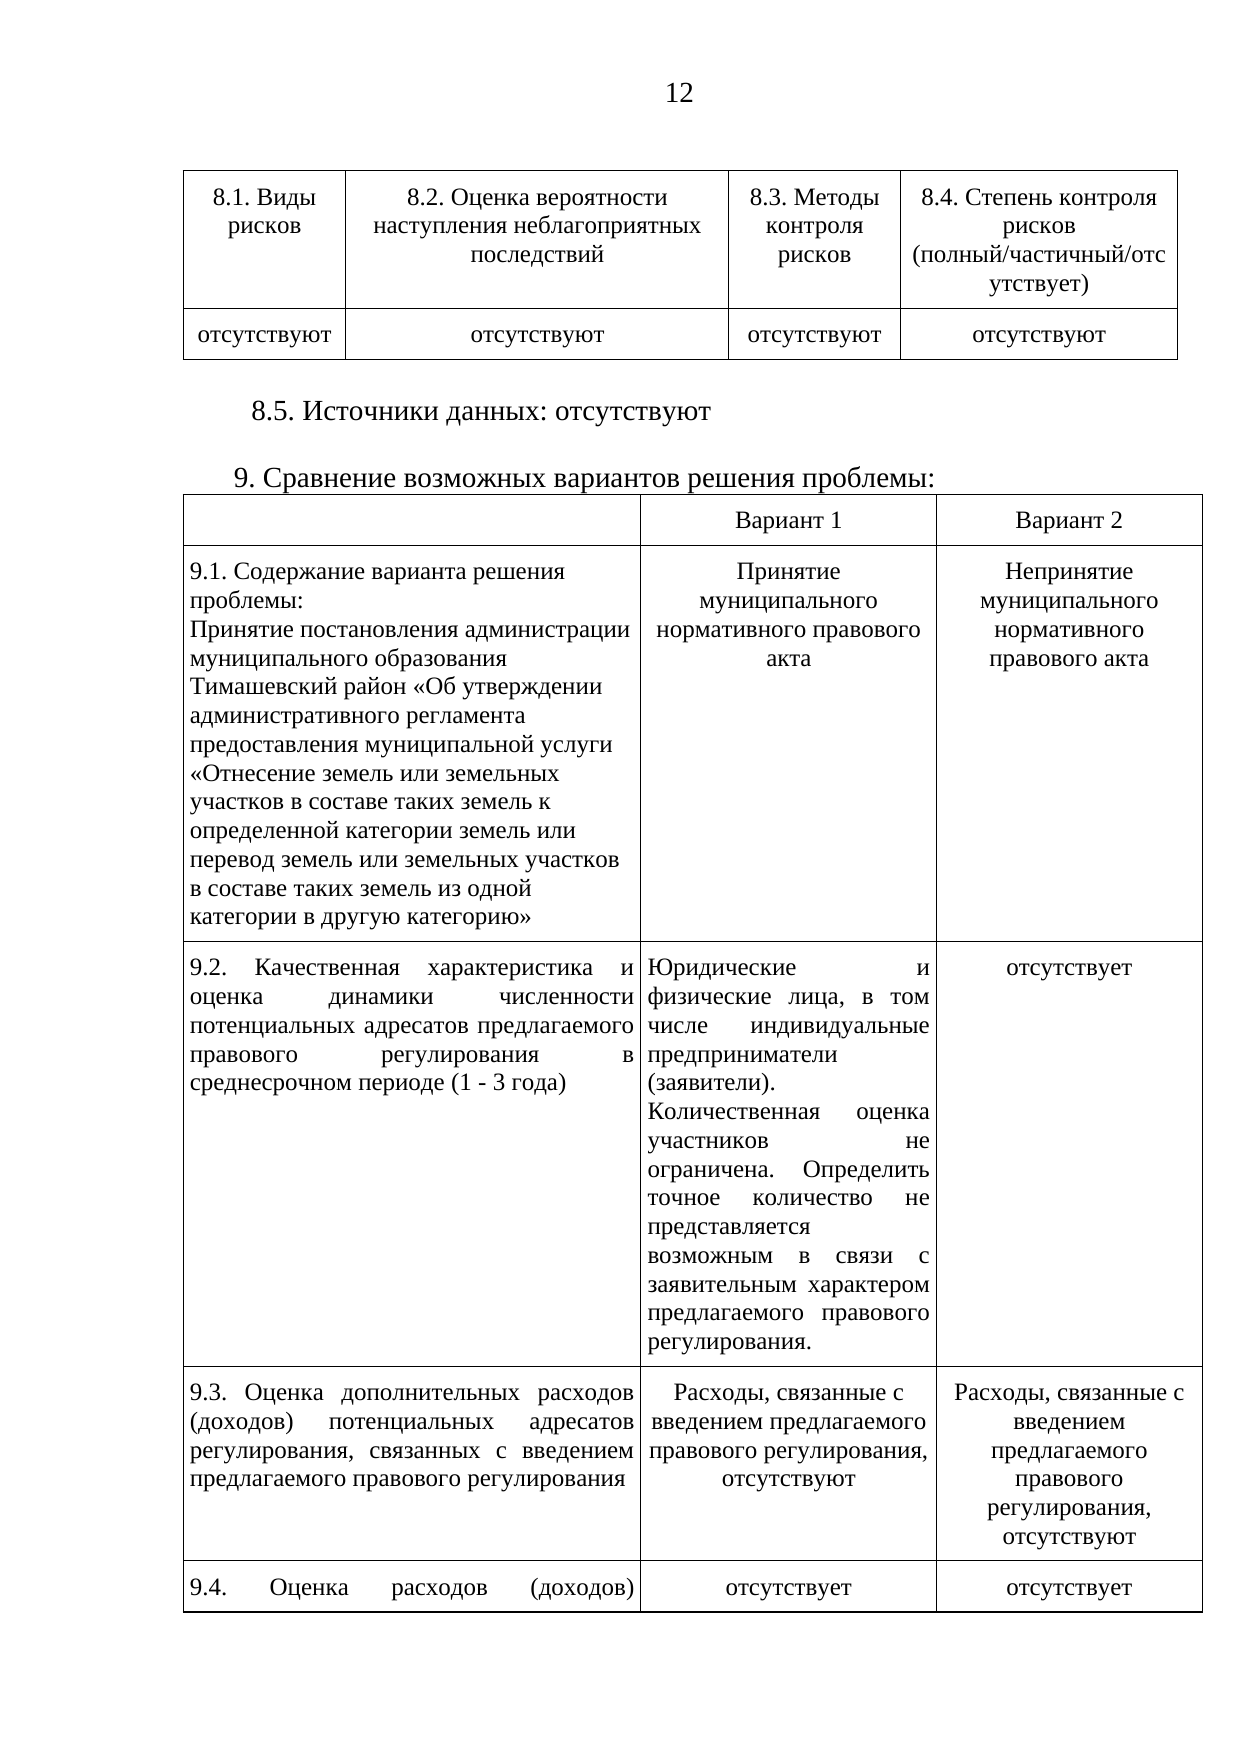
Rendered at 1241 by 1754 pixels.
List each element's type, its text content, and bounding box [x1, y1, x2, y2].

table_header 8.4. Степень контроля рисков (полный/частичный/отсутствует) [901, 171, 1177, 307]
table_cell Юридические и физические лица, в том числе индивидуальные предприниматели (заявители). Количественная оценка участников не ограничена. Определить точное количество не представляется возможным в связи с заявительным характером предлагаемого правового регулирования. [641, 942, 936, 1366]
table_cell отсутствует [937, 1561, 1202, 1611]
table_cell Расходы, связанные с введением предлагаемого правового регулирования, отсутствуют [641, 1367, 936, 1560]
table_header [184, 495, 640, 545]
table_cell Непринятие муниципального нормативного правового акта [937, 546, 1202, 941]
table_header 8.3. Методы контроля рисков [729, 171, 900, 307]
table_cell 9.3. Оценка дополнительных расходов (доходов) потенциальных адресатов регулирования, связанных с введением предлагаемого правового регулирования [184, 1367, 640, 1560]
text 9. Сравнение возможных вариантов решения проблемы: [177, 460, 1181, 494]
table_cell 9.1. Содержание варианта решения проблемы: Принятие постановления администрации муниципального образования Тимашевский район «Об утверждении административного регламента предоставления муниципальной услуги «Отнесение земель или земельных участков в составе таких земель к определенной категории земель или перевод земель или земельных участков в составе таких земель из одной категории в другую категорию» [184, 546, 640, 941]
table_header Вариант 1 [641, 495, 936, 545]
table_cell отсутствуют [184, 309, 345, 358]
table_header Вариант 2 [937, 495, 1202, 545]
text 8.5. Источники данных: отсутствуют [177, 393, 1181, 427]
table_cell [184, 1561, 640, 1611]
table_cell отсутствуют [901, 309, 1177, 358]
table_cell отсутствует [937, 942, 1202, 1366]
table_cell Принятие муниципального нормативного правового акта [641, 546, 936, 941]
table_cell отсутствуют [346, 309, 728, 358]
table_header 8.1. Виды рисков [184, 171, 345, 307]
table_cell отсутствуют [729, 309, 900, 358]
table_cell 9.2. Качественная характеристика и оценка динамики численности потенциальных адресатов предлагаемого правового регулирования в среднесрочном периоде (1 - 3 года) [184, 942, 640, 1366]
table_cell Расходы, связанные с введением предлагаемого правового регулирования, отсутствуют [937, 1367, 1202, 1560]
table_cell отсутствует [641, 1561, 936, 1611]
table_header 8.2. Оценка вероятности наступления неблагоприятных последствий [346, 171, 728, 307]
